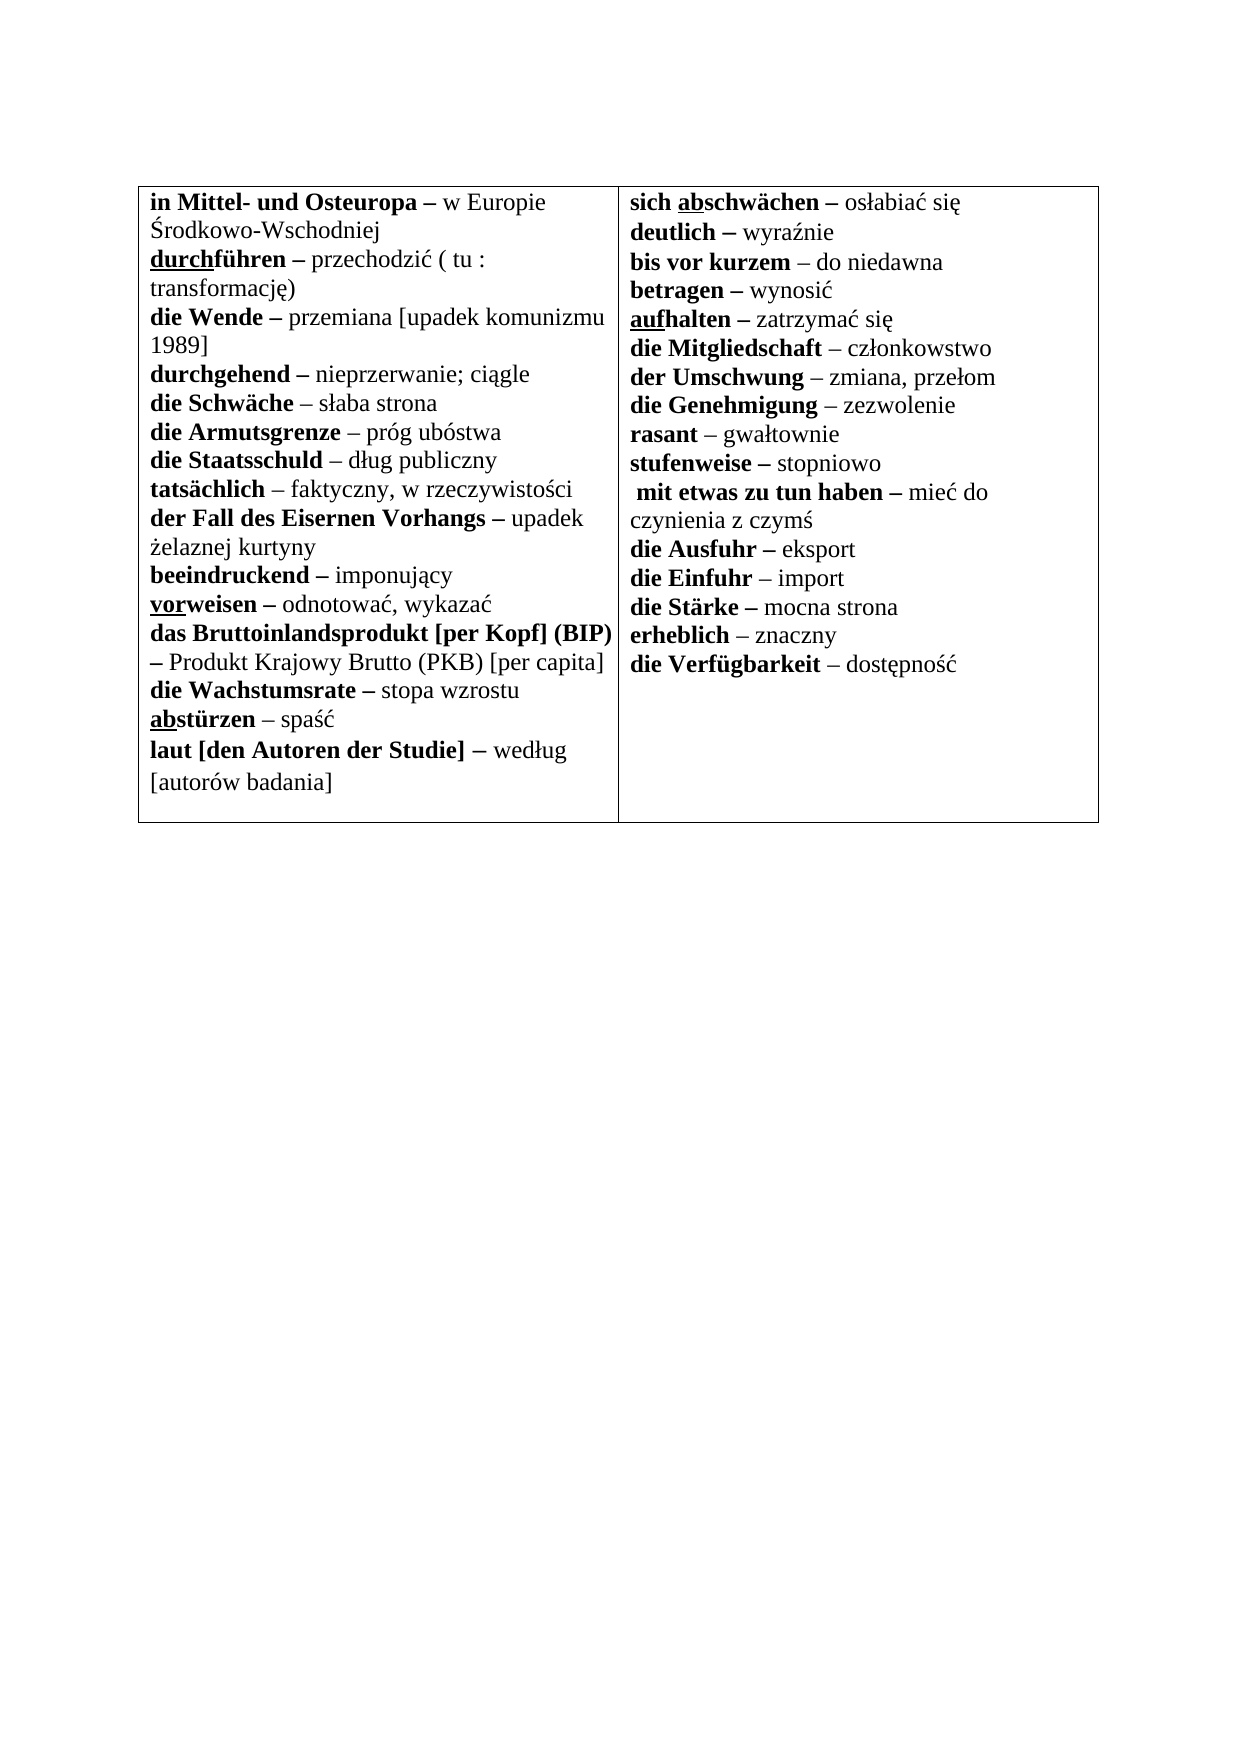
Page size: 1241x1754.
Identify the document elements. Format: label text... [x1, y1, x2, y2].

table_header in Mittel- und Osteuropa – w Europie Środkowo-Wschodniej durchführen – przechodzić ( tu : transformację) die Wende – przemiana [upadek komunizmu 1989] durchgehend – nieprzerwanie; ciągle die Schwäche – słaba strona die Armutsgrenze – próg ubóstwa die Staatsschuld – dług publiczny tatsächlich – faktyczny, w rzeczywistości der Fall des Eisernen Vorhangs – upadek żelaznej kurtyny beeindruckend – imponujący vorweisen – odnotować, wykazać das Bruttoinlandsprodukt [per Kopf] (BIP) – Produkt Krajowy Brutto (PKB) [per capita] die Wachstumsrate – stopa wzrostu abstürzen – spaść laut [den Autoren der Studie] – według [autorów badania] [139, 187, 618, 822]
table_header sich abschwächen – osłabiać się deutlich – wyraźnie bis vor kurzem – do niedawna betragen – wynosić aufhalten – zatrzymać się die Mitgliedschaft – członkowstwo der Umschwung – zmiana, przełom die Genehmigung – zezwolenie rasant – gwałtownie stufenweise – stopniowo mit etwas zu tun haben – mieć do czynienia z czymś die Ausfuhr – eksport die Einfuhr – import die Stärke – mocna strona erheblich – znaczny die Verfügbarkeit – dostępność [619, 187, 1098, 822]
